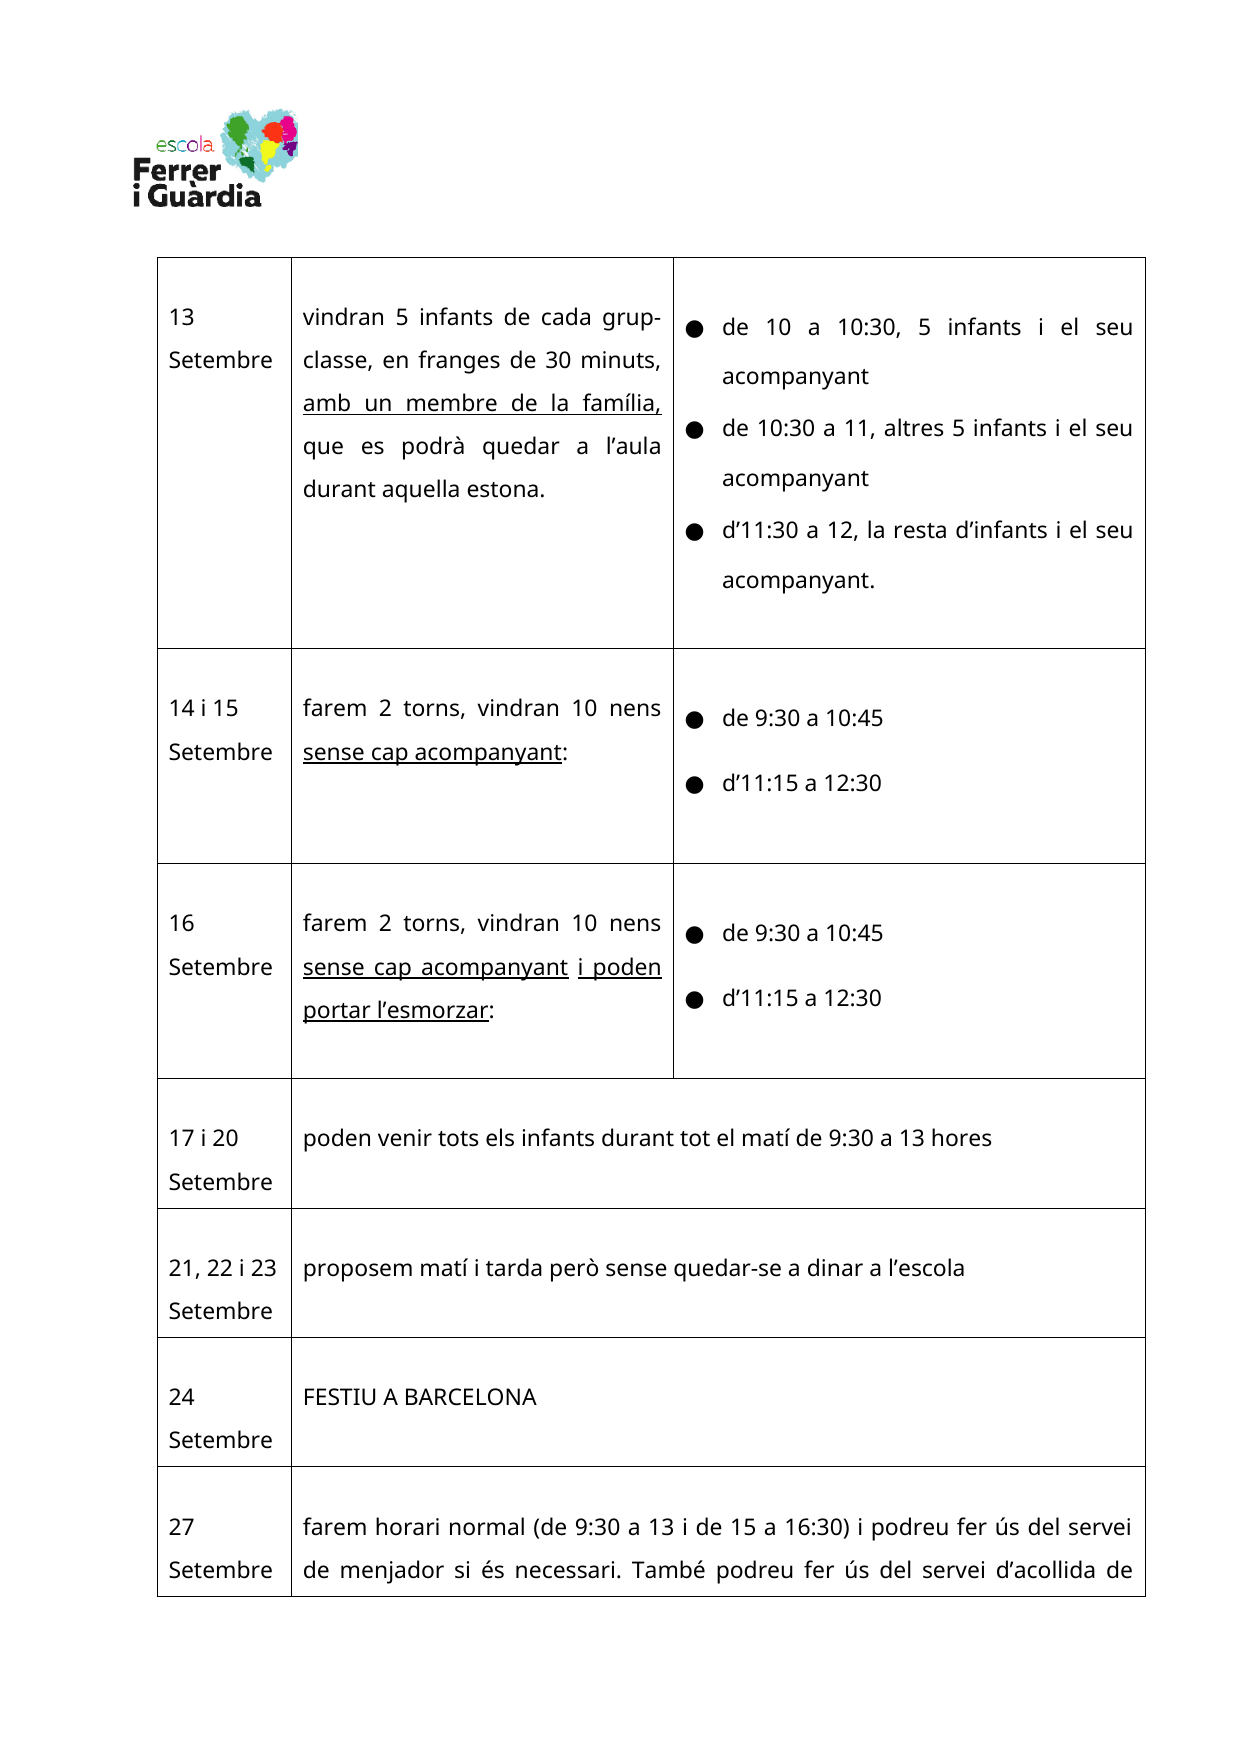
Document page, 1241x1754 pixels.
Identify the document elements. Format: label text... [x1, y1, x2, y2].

table_cell de 9:30 a 10:45 d’11:15 a 12:30 [674, 864, 1145, 1078]
table_cell 16 Setembre [158, 864, 291, 1078]
table_cell poden venir tots els infants durant tot el matí de 9:30 a 13 hores [292, 1079, 1145, 1207]
table_header 13 Setembre [158, 258, 291, 648]
table_cell farem 2 torns, vindran 10 nens sense cap acompanyant: [292, 649, 673, 863]
picture [133, 108, 298, 207]
table_cell 27 Setembre [158, 1467, 291, 1596]
table_cell 24 Setembre [158, 1338, 291, 1466]
table_cell 17 i 20 Setembre [158, 1079, 291, 1207]
table_header de 10 a 10:30, 5 infants i el seu acompanyant de 10:30 a 11, altres 5 infants i el seu acompanyant d’11:30 a 12, la resta d’infants i el seu acompanyant. [674, 258, 1145, 648]
table_cell FESTIU A BARCELONA [292, 1338, 1145, 1466]
table_cell 14 i 15 Setembre [158, 649, 291, 863]
table_cell 21, 22 i 23 Setembre [158, 1209, 291, 1337]
table_cell farem 2 torns, vindran 10 nens sense cap acompanyant i poden portar l’esmorzar: [292, 864, 673, 1078]
table_cell proposem matí i tarda però sense quedar-se a dinar a l’escola [292, 1209, 1145, 1337]
table_cell de 9:30 a 10:45 d’11:15 a 12:30 [674, 649, 1145, 863]
table_header vindran 5 infants de cada grup-classe, en franges de 30 minuts, amb un membre de la família, que es podrà quedar a l’aula durant aquella estona. [292, 258, 673, 648]
